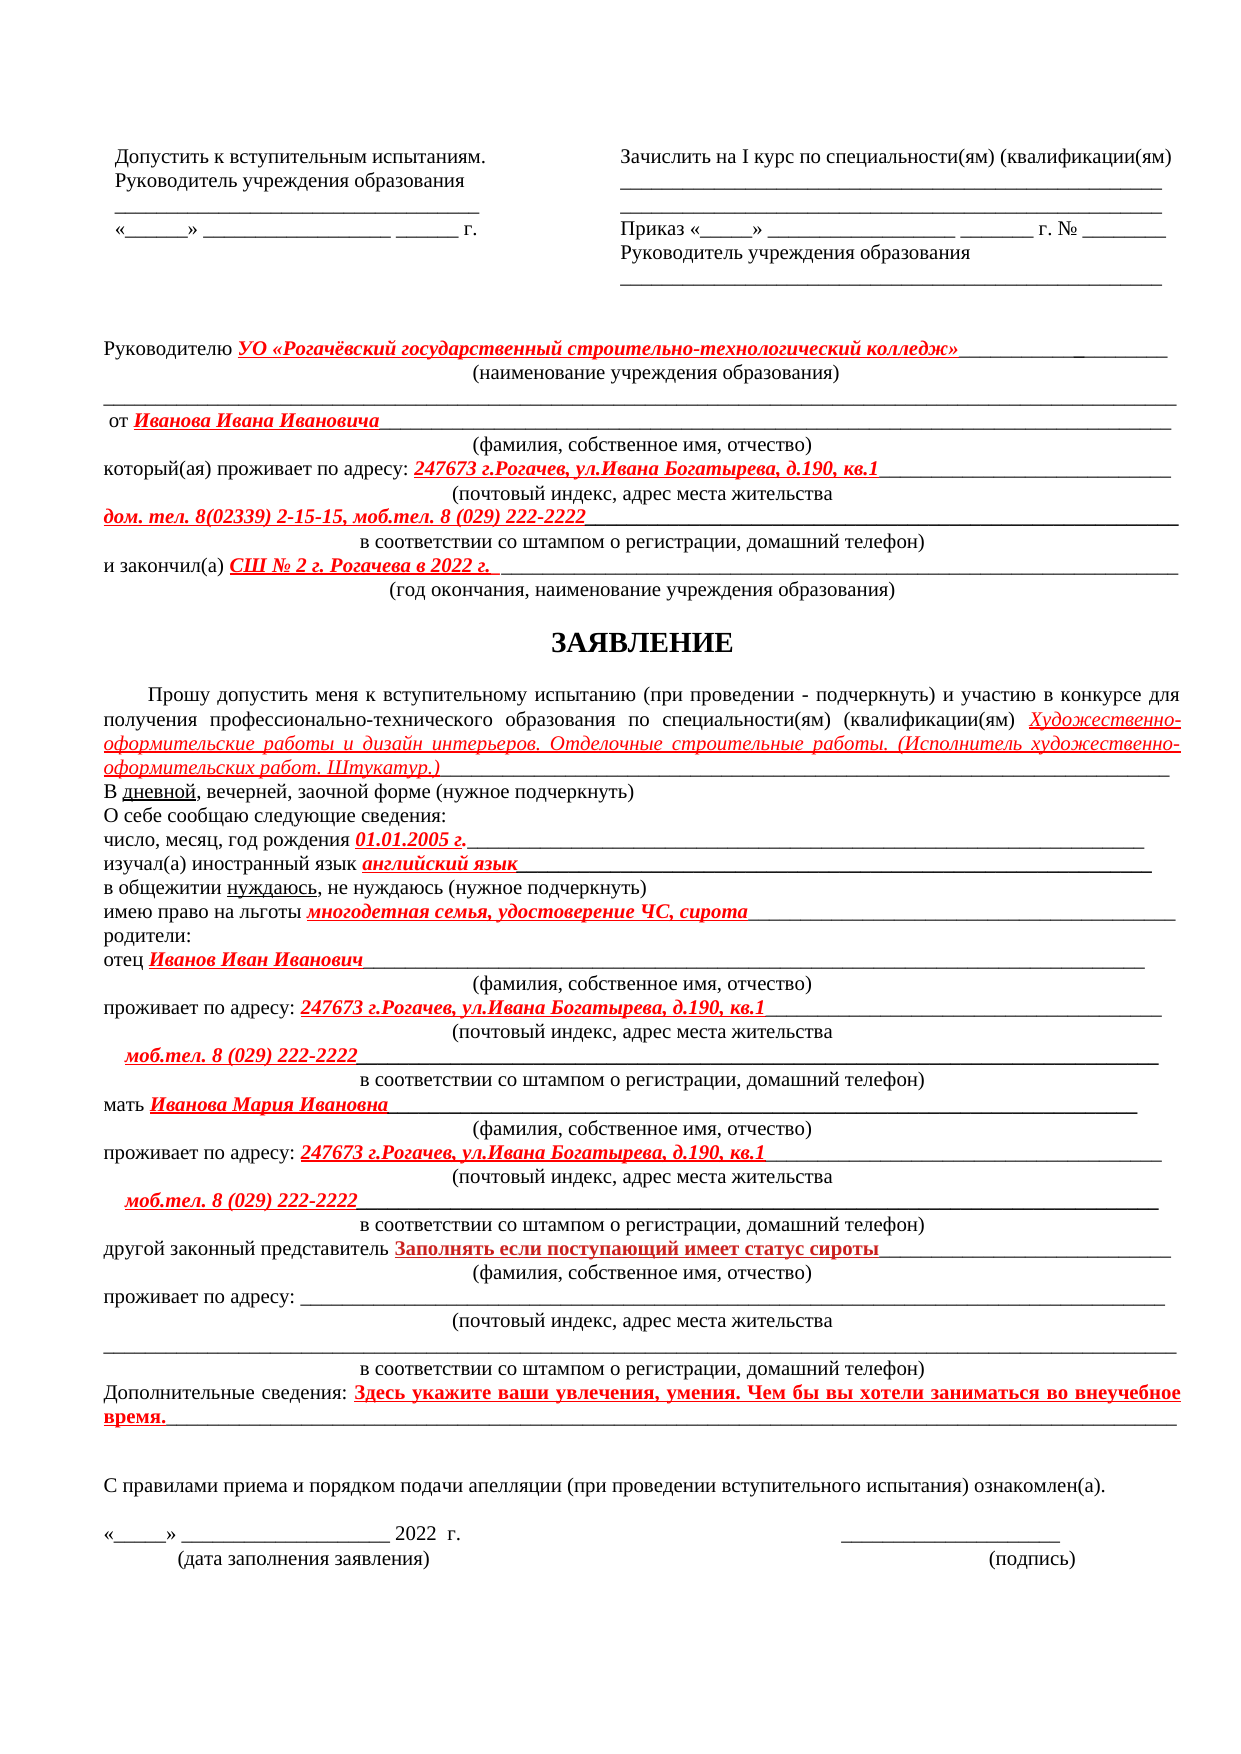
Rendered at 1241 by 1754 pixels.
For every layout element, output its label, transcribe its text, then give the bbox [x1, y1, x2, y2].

text _______________________________________________________________________________________________________ [103, 1332, 1181, 1356]
text (фамилия, собственное имя, отчество) [103, 1116, 1181, 1139]
text в соответствии со штампом о регистрации, домашний телефон) [103, 1212, 1181, 1236]
text (фамилия, собственное имя, отчество) [103, 1260, 1181, 1284]
text проживает по адресу: ___________________________________________________________________________________ [103, 1284, 1181, 1308]
text «_____» ____________________ 2022 г. _____________________ [103, 1521, 1181, 1545]
text проживает по адресу: 247673 г.Рогачев, ул.Ивана Богатырева, д.190, кв.1______________________________________ [103, 995, 1181, 1019]
text изучал(а) иностранный язык английский язык_____________________________________________________________ [103, 851, 1181, 875]
text С правилами приема и порядком подачи апелляции (при проведении вступительного испытания) ознакомлен(а). [103, 1473, 1181, 1497]
text который(ая) проживает по адресу: 247673 г.Рогачев, ул.Ивана Богатырева, д.190, кв.1____________________________ [103, 456, 1181, 480]
text Прошу допустить меня к вступительному испытанию (при проведении - подчеркнуть) и участию в конкурсе для получения профессионально-технического образования по специальности(ям) (квалификации(ям) Художественно-оформительские работы и дизайн интерьеров. Отделочные строительные работы. (Исполнитель художественно-оформительских работ. Штукатур.)______________________________________________________________________ [103, 682, 1181, 751]
text (почтовый индекс, адрес места жительства [103, 480, 1181, 504]
text О себе сообщаю следующие сведения: [103, 803, 1181, 827]
text число, месяц, год рождения 01.01.2005 г._________________________________________________________________ [103, 827, 1181, 851]
text мать Иванова Мария Ивановна________________________________________________________________________ [103, 1091, 1181, 1116]
text и закончил(а) СШ № 2 г. Рогачева в 2022 г.__________________________________________________________________ [103, 553, 1181, 577]
text (почтовый индекс, адрес места жительства [103, 1308, 1181, 1332]
text моб.тел. 8 (029) 222-2222_____________________________________________________________________________ [103, 1043, 1181, 1067]
text моб.тел. 8 (029) 222-2222_____________________________________________________________________________ [103, 1188, 1181, 1212]
text Дополнительные сведения: Здесь укажите ваши увлечения, умения. Чем бы вы хотели заниматься во внеучебное время._________________________________________________________________________________________________ [103, 1380, 1181, 1428]
text ЗАЯВЛЕНИЕ [103, 625, 1181, 658]
text Прошу допустить меня к вступительному испытанию (при проведении - подчеркнуть) и участию в конкурсе для получения профессионально-технического образования по специальности(ям) (квалификации(ям) Художественно-оформительские работы и дизайн интерьеров. Отделочные строительные работы. (Исполнитель художественно-оформительских работ. Штукатур.)______________________________________________________________________ [103, 752, 1181, 779]
text Руководителю УО «Рогачёвский государственный строительно-технологический колледж»____________________ [103, 336, 1181, 360]
text отец Иванов Иван Иванович___________________________________________________________________________ [103, 947, 1181, 971]
text (почтовый индекс, адрес места жительства [103, 1019, 1181, 1043]
text другой законный представитель Заполнять если поступающий имеет статус сироты____________________________ [103, 1236, 1181, 1260]
text в соответствии со штампом о регистрации, домашний телефон) [103, 528, 1181, 553]
text В дневной, вечерней, заочной форме (нужное подчеркнуть) [103, 779, 1181, 803]
text от Иванова Ивана Ивановича____________________________________________________________________________ [103, 408, 1181, 432]
text родители: [103, 923, 1181, 947]
text (дата заполнения заявления) (подпись) [177, 1545, 1181, 1569]
text в общежитии нуждаюсь, не нуждаюсь (нужное подчеркнуть) [103, 875, 1181, 899]
text имею право на льготы многодетная семья, удостоверение ЧС, сирота_________________________________________ [103, 899, 1181, 923]
text в соответствии со штампом о регистрации, домашний телефон) [103, 1067, 1181, 1091]
text (фамилия, собственное имя, отчество) [103, 432, 1181, 456]
text дом. тел. 8(02339) 2-15-15, моб.тел. 8 (029) 222-2222_________________________________________________________ [103, 504, 1181, 528]
text (почтовый индекс, адрес места жительства [103, 1164, 1181, 1188]
text проживает по адресу: 247673 г.Рогачев, ул.Ивана Богатырева, д.190, кв.1______________________________________ [103, 1139, 1181, 1164]
text (наименование учреждения образования) [398, 360, 1181, 384]
text (год окончания, наименование учреждения образования) [103, 577, 1181, 601]
table_header Зачислить на I курс по специальности(ям) (квалификации(ям) ____________________________________________________ ____________________________________________________ Приказ «_____» __________________ _______ г. № ________ Руководитель учреждения образования ____________________________________________________ [517, 144, 1196, 312]
text (фамилия, собственное имя, отчество) [103, 971, 1181, 995]
text в соответствии со штампом о регистрации, домашний телефон) [103, 1356, 1181, 1380]
table_header Допустить к вступительным испытаниям. Руководитель учреждения образования ___________________________________ «______» __________________ ______ г. [103, 144, 517, 312]
text _______________________________________________________________________________________________________ [103, 384, 1181, 408]
